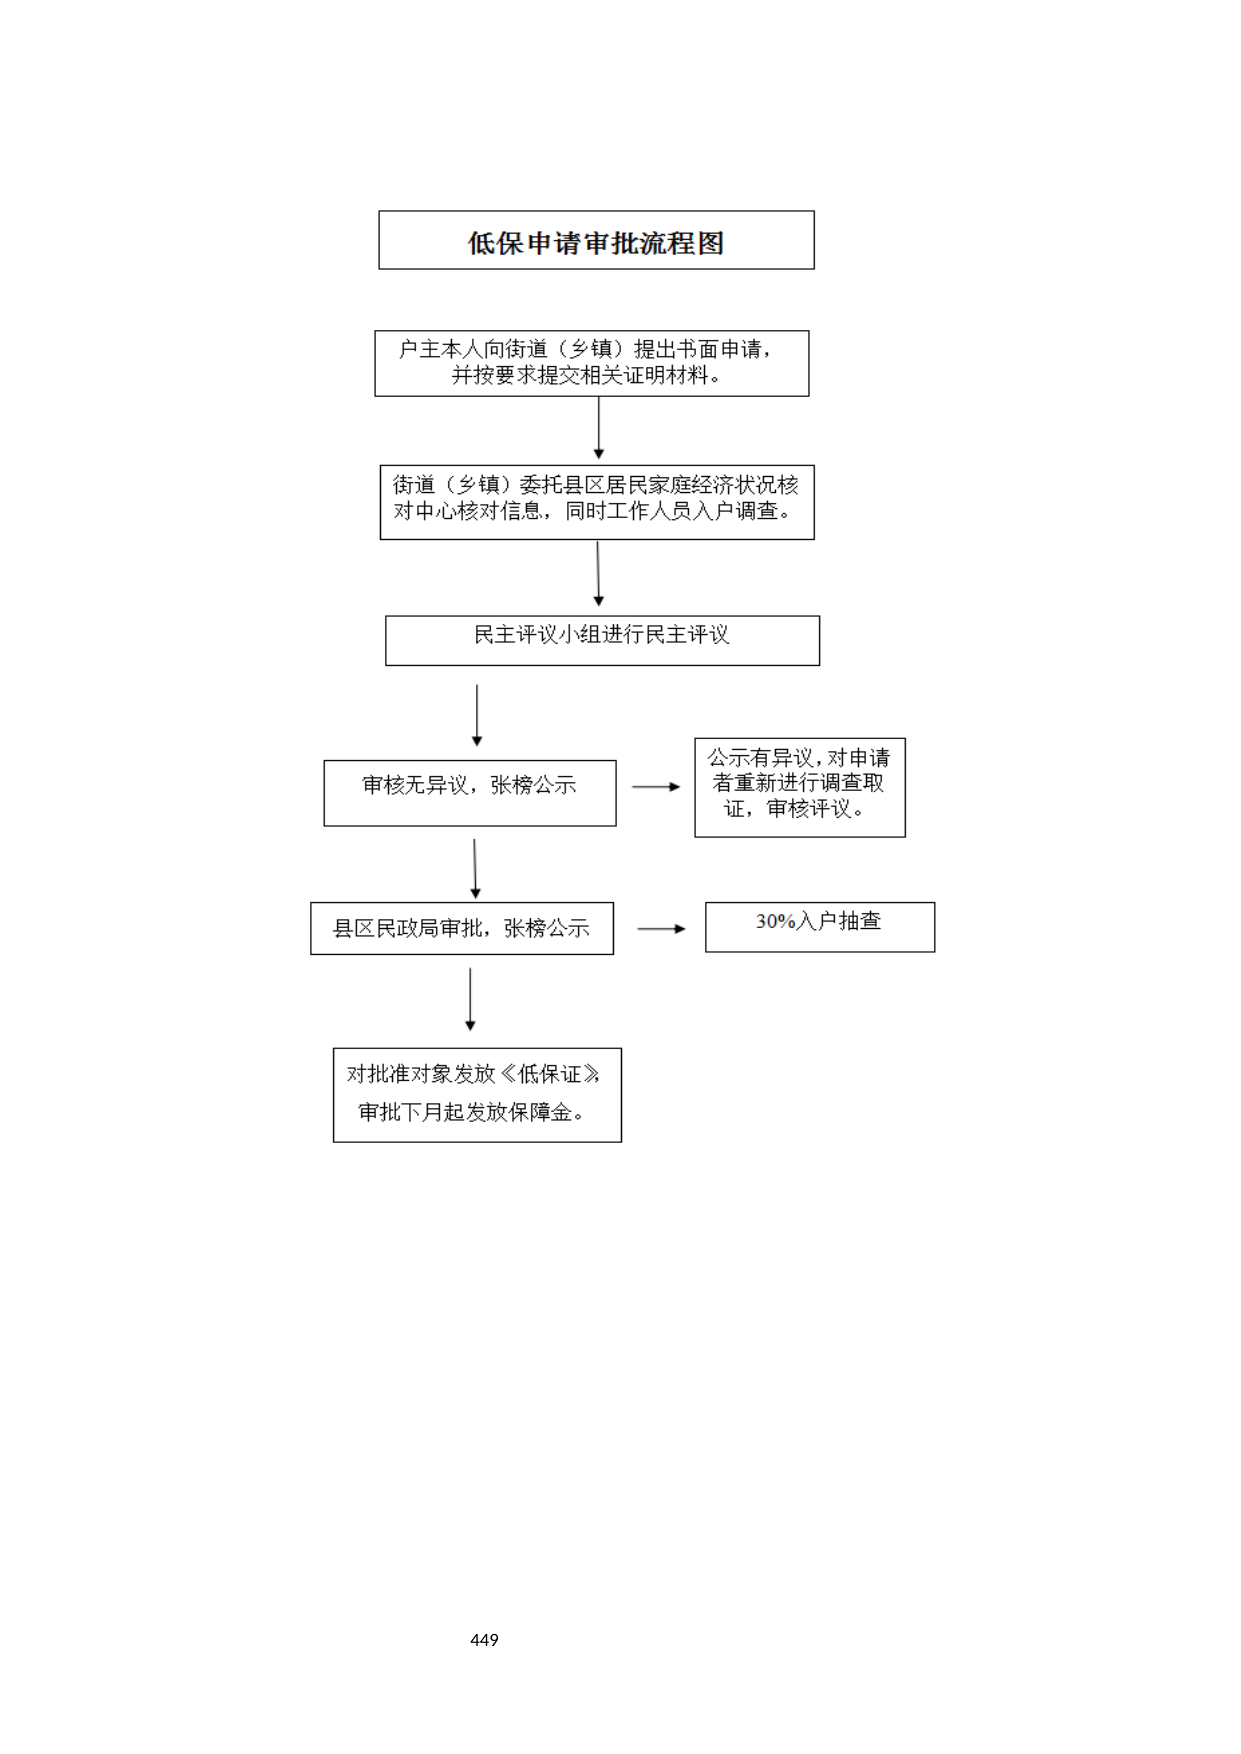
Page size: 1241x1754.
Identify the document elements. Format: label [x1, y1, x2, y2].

picture [226, 187, 945, 1217]
